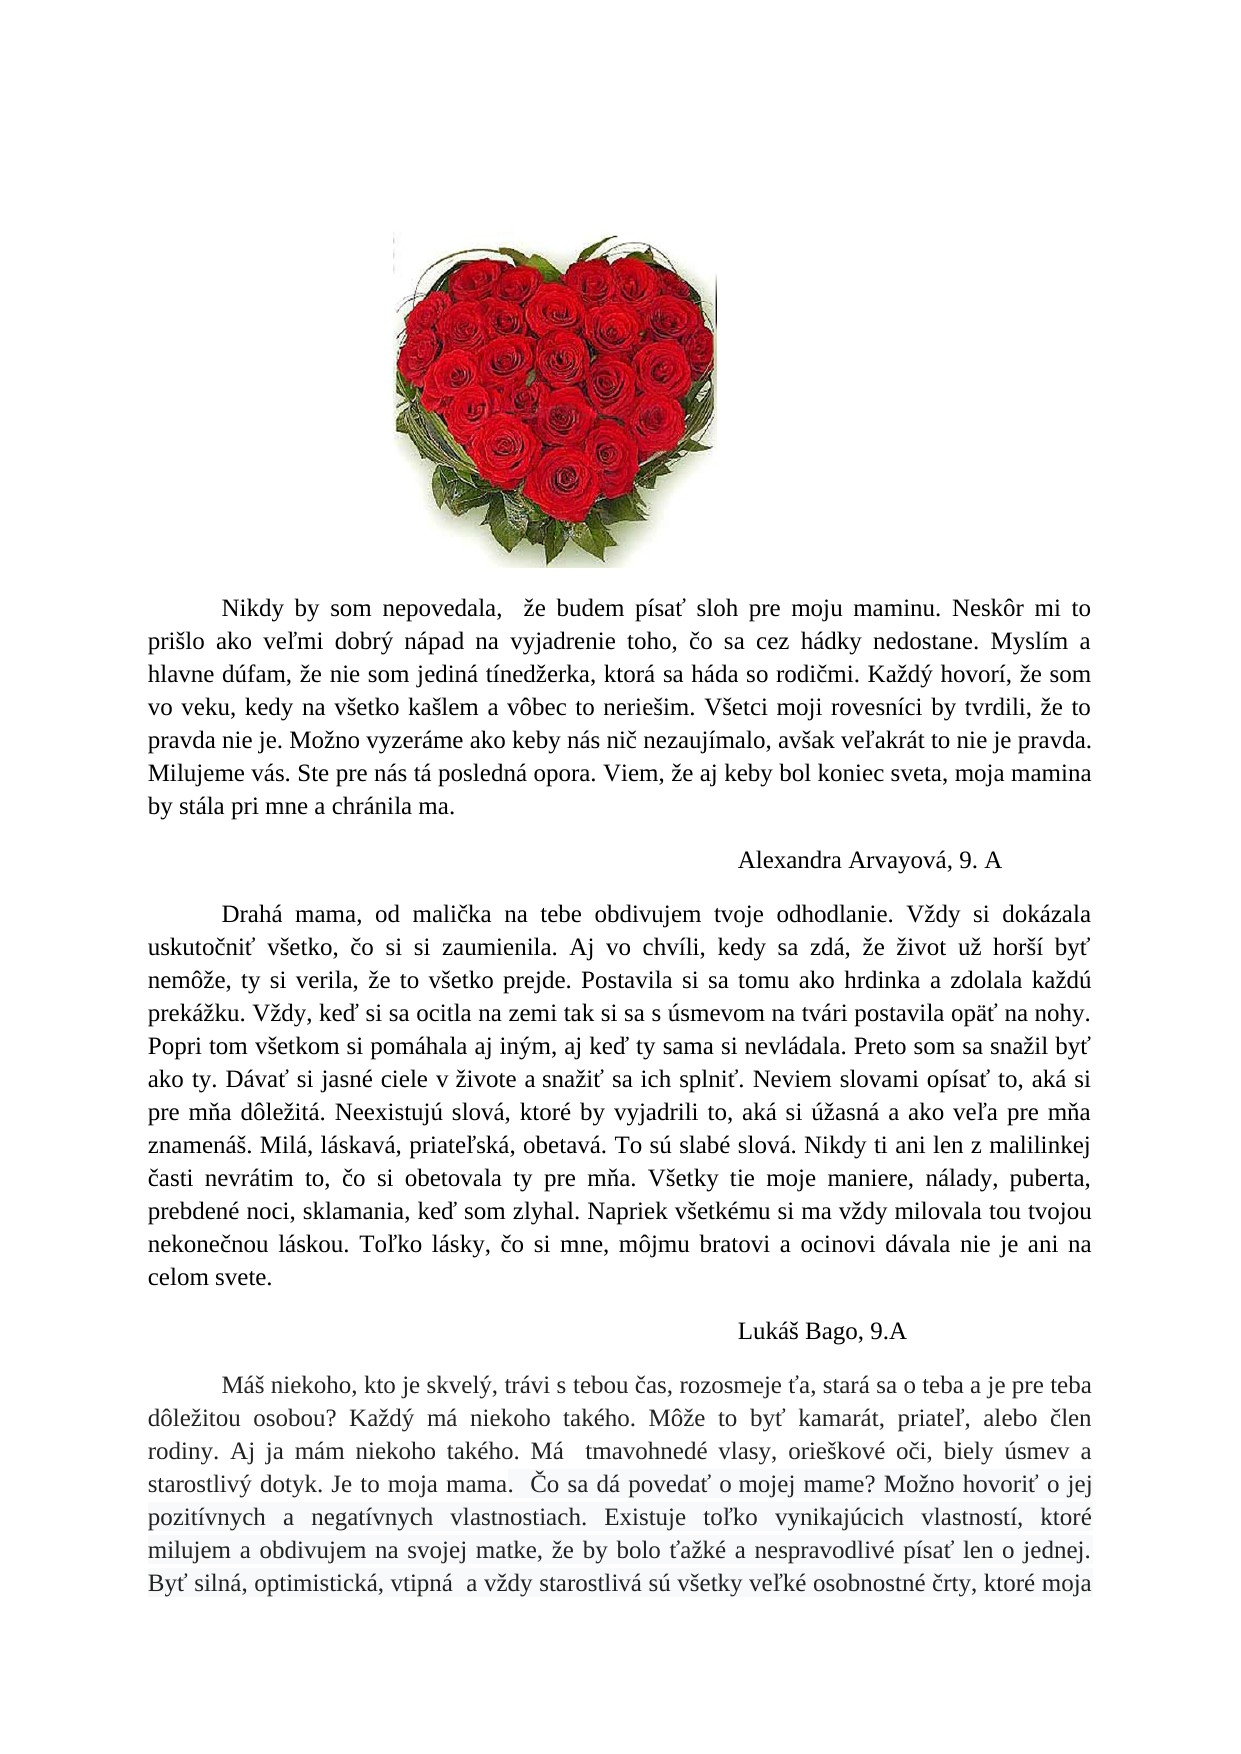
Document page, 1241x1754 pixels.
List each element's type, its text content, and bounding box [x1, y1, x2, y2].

picture [359, 147, 744, 568]
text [148, 1370, 1093, 1502]
text Nikdy by som nepovedala, že budem písať sloh pre moju maminu. Neskôr mi to prišlo ako veľmi dobrý nápad na vyjadrenie toho, čo sa cez hádky nedostane. Myslím a hlavne dúfam, že nie som jediná tínedžerka, ktorá sa háda so rodičmi. Každý hovorí, že som vo veku, kedy na všetko kašlem a vôbec to neriešim. Všetci moji rovesníci by tvrdili, že to pravda nie je. Možno vyzeráme ako keby nás nič nezaujímalo, avšak veľakrát to nie je pravda. Milujeme vás. Ste pre nás tá posledná opora. Viem, že aj keby bol koniec sveta, moja mamina by stála pri mne a chránila ma. [148, 593, 1093, 820]
text Drahá mama, od malička na tebe obdivujem tvoje odhodlanie. Vždy si dokázala uskutočniť všetko, čo si si zaumienila. Aj vo chvíli, kedy sa zdá, že život už horší byť nemôže, ty si verila, že to všetko prejde. Postavila si sa tomu ako hrdinka a zdolala každú prekážku. Vždy, keď si sa ocitla na zemi tak si sa s úsmevom na tvári postavila opäť na nohy. Popri tom všetkom si pomáhala aj iným, aj keď ty sama si nevládala. Preto som sa snažil byť ako ty. Dávať si jasné ciele v živote a snažiť sa ich splniť. Neviem slovami opísať to, aká si pre mňa dôležitá. Neexistujú slová, ktoré by vyjadrili to, aká si úžasná a ako veľa pre mňa znamenáš. Milá, láskavá, priateľská, obetavá. To sú slabé slová. Nikdy ti ani len z malilinkej časti nevrátim to, čo si obetovala ty pre mňa. Všetky tie moje maniere, nálady, puberta, prebdené noci, sklamania, keď som zlyhal. Napriek všetkému si ma vždy milovala tou tvojou nekonečnou láskou. Toľko lásky, čo si mne, môjmu bratovi a ocinovi dávala nie je ani na celom svete. [148, 899, 1093, 1291]
text Alexandra Arvayová, 9. A [148, 845, 1093, 874]
text Lukáš Bago, 9.A [148, 1316, 1093, 1345]
